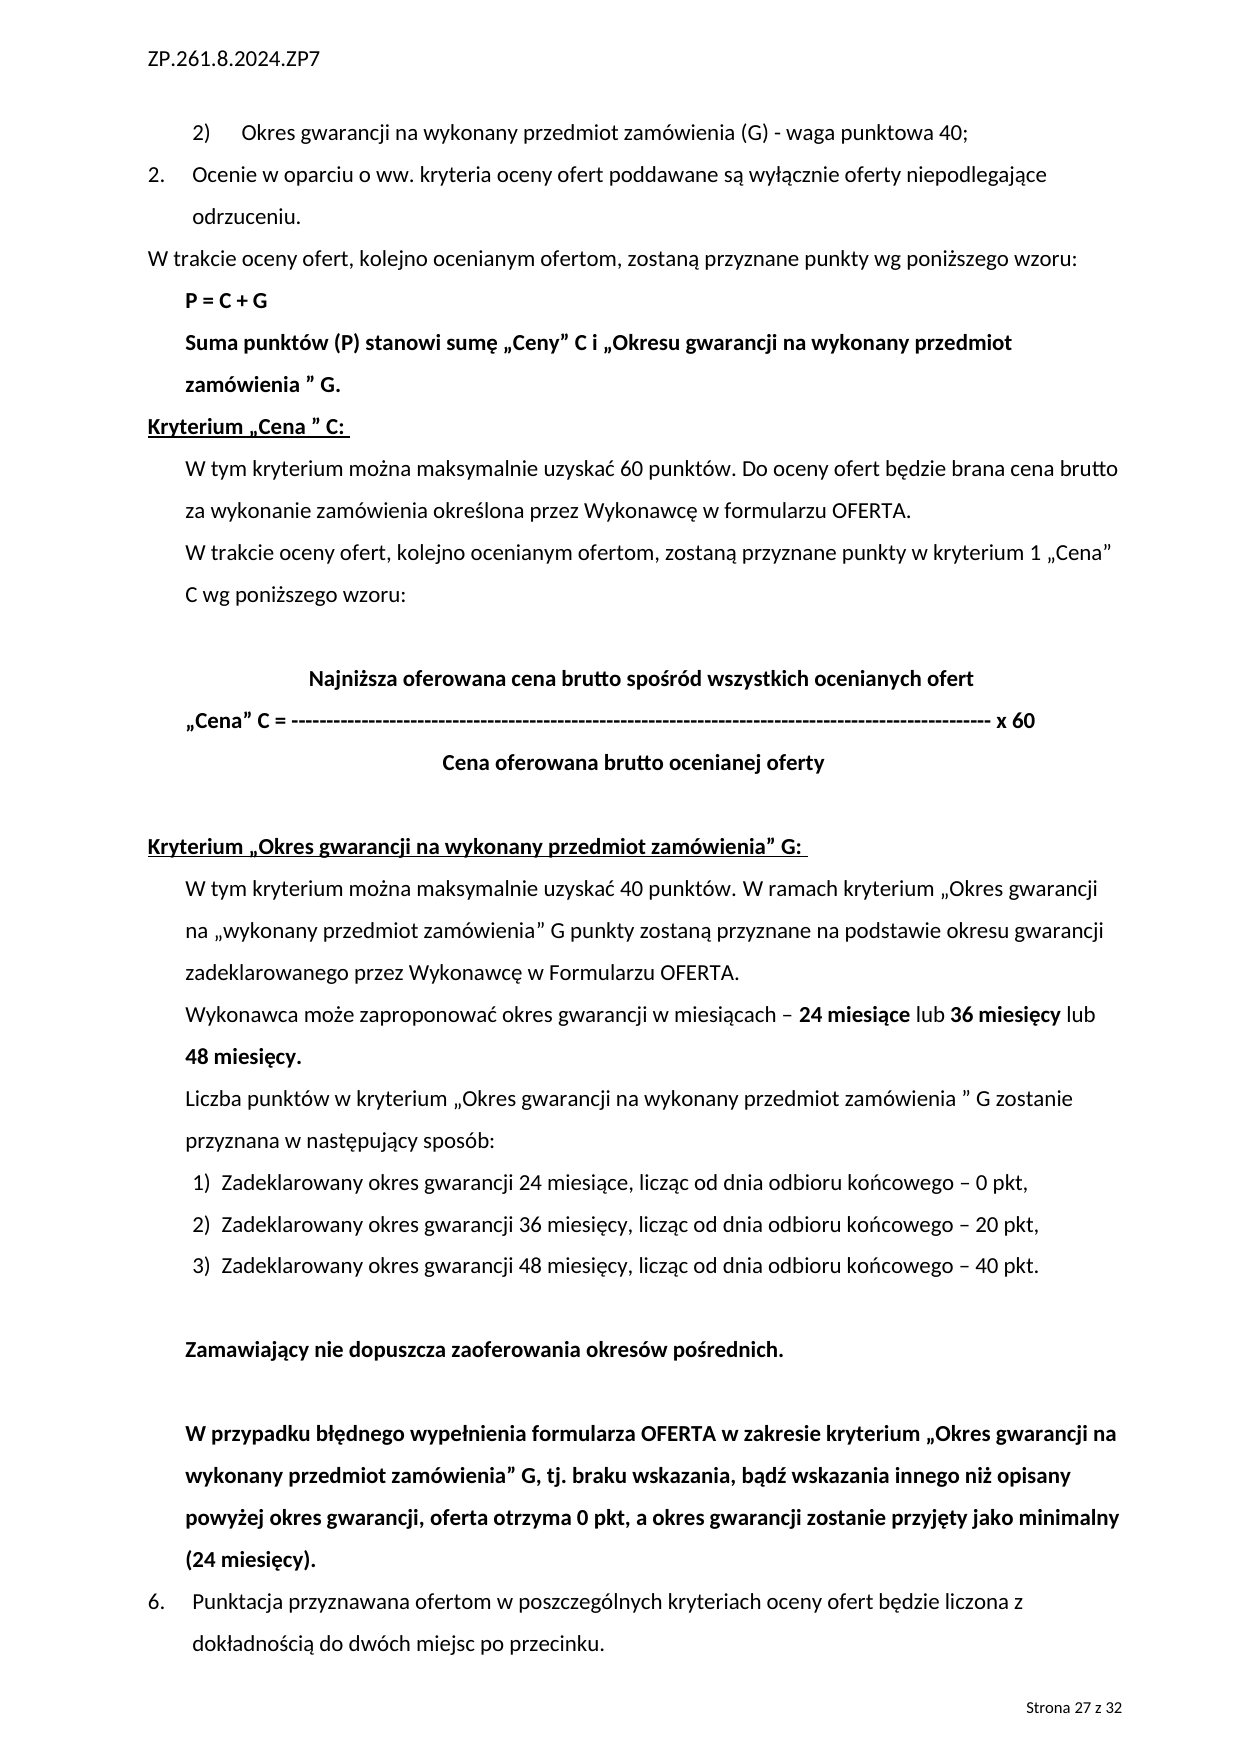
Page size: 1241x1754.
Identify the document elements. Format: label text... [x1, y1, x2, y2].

text „Cena” C = ---------------------------------------------------------------------------------------------------- x 60 [185, 706, 1122, 734]
list Zadeklarowany okres gwarancji 36 miesięcy, licząc od dnia odbioru końcowego – 20 pkt, [192, 1210, 1122, 1238]
text Cena oferowana brutto ocenianej oferty [185, 748, 1122, 776]
list Zadeklarowany okres gwarancji 24 miesiące, licząc od dnia odbioru końcowego – 0 pkt, [192, 1168, 1122, 1196]
text Kryterium „Cena ” C: [148, 412, 1122, 440]
text Wykonawca może zaproponować okres gwarancji w miesiącach – 24 miesiące lub 36 miesięcy lub 48 miesięcy. [185, 1000, 1122, 1070]
text Zamawiający nie dopuszcza zaoferowania okresów pośrednich. [185, 1336, 1122, 1364]
text W przypadku błędnego wypełnienia formularza OFERTA w zakresie kryterium „Okres gwarancji na wykonany przedmiot zamówienia” G, tj. braku wskazania, bądź wskazania innego niż opisany powyżej okres gwarancji, oferta otrzyma 0 pkt, a okres gwarancji zostanie przyjęty jako minimalny (24 miesięcy). [185, 1419, 1122, 1573]
list Ocenie w oparciu o ww. kryteria oceny ofert poddawane są wyłącznie oferty niepodlegające odrzuceniu. [148, 160, 1122, 230]
text W trakcie oceny ofert, kolejno ocenianym ofertom, zostaną przyznane punkty wg poniższego wzoru: [148, 244, 1122, 272]
text Liczba punktów w kryterium „Okres gwarancji na wykonany przedmiot zamówienia ” G zostanie przyznana w następujący sposób: [185, 1084, 1122, 1154]
text P = C + G [185, 286, 1122, 314]
text W trakcie oceny ofert, kolejno ocenianym ofertom, zostaną przyznane punkty w kryterium 1 „Cena” C wg poniższego wzoru: [185, 538, 1122, 608]
list Zadeklarowany okres gwarancji 48 miesięcy, licząc od dnia odbioru końcowego – 40 pkt. [192, 1252, 1122, 1280]
text Najniższa oferowana cena brutto spośród wszystkich ocenianych ofert [185, 664, 1122, 692]
text W tym kryterium można maksymalnie uzyskać 60 punktów. Do oceny ofert będzie brana cena brutto za wykonanie zamówienia określona przez Wykonawcę w formularzu OFERTA. [185, 454, 1122, 524]
text Suma punktów (P) stanowi sumę „Ceny” C i „Okresu gwarancji na wykonany przedmiot zamówienia ” G. [185, 328, 1122, 398]
text Kryterium „Okres gwarancji na wykonany przedmiot zamówienia” G: [148, 832, 1122, 860]
text W tym kryterium można maksymalnie uzyskać 40 punktów. W ramach kryterium „Okres gwarancji na „wykonany przedmiot zamówienia” G punkty zostaną przyznane na podstawie okresu gwarancji zadeklarowanego przez Wykonawcę w Formularzu OFERTA. [185, 874, 1122, 986]
list Punktacja przyznawana ofertom w poszczególnych kryteriach oceny ofert będzie liczona z dokładnością do dwóch miejsc po przecinku. [148, 1587, 1122, 1657]
list Okres gwarancji na wykonany przedmiot zamówienia (G) - waga punktowa 40; [192, 118, 1122, 146]
